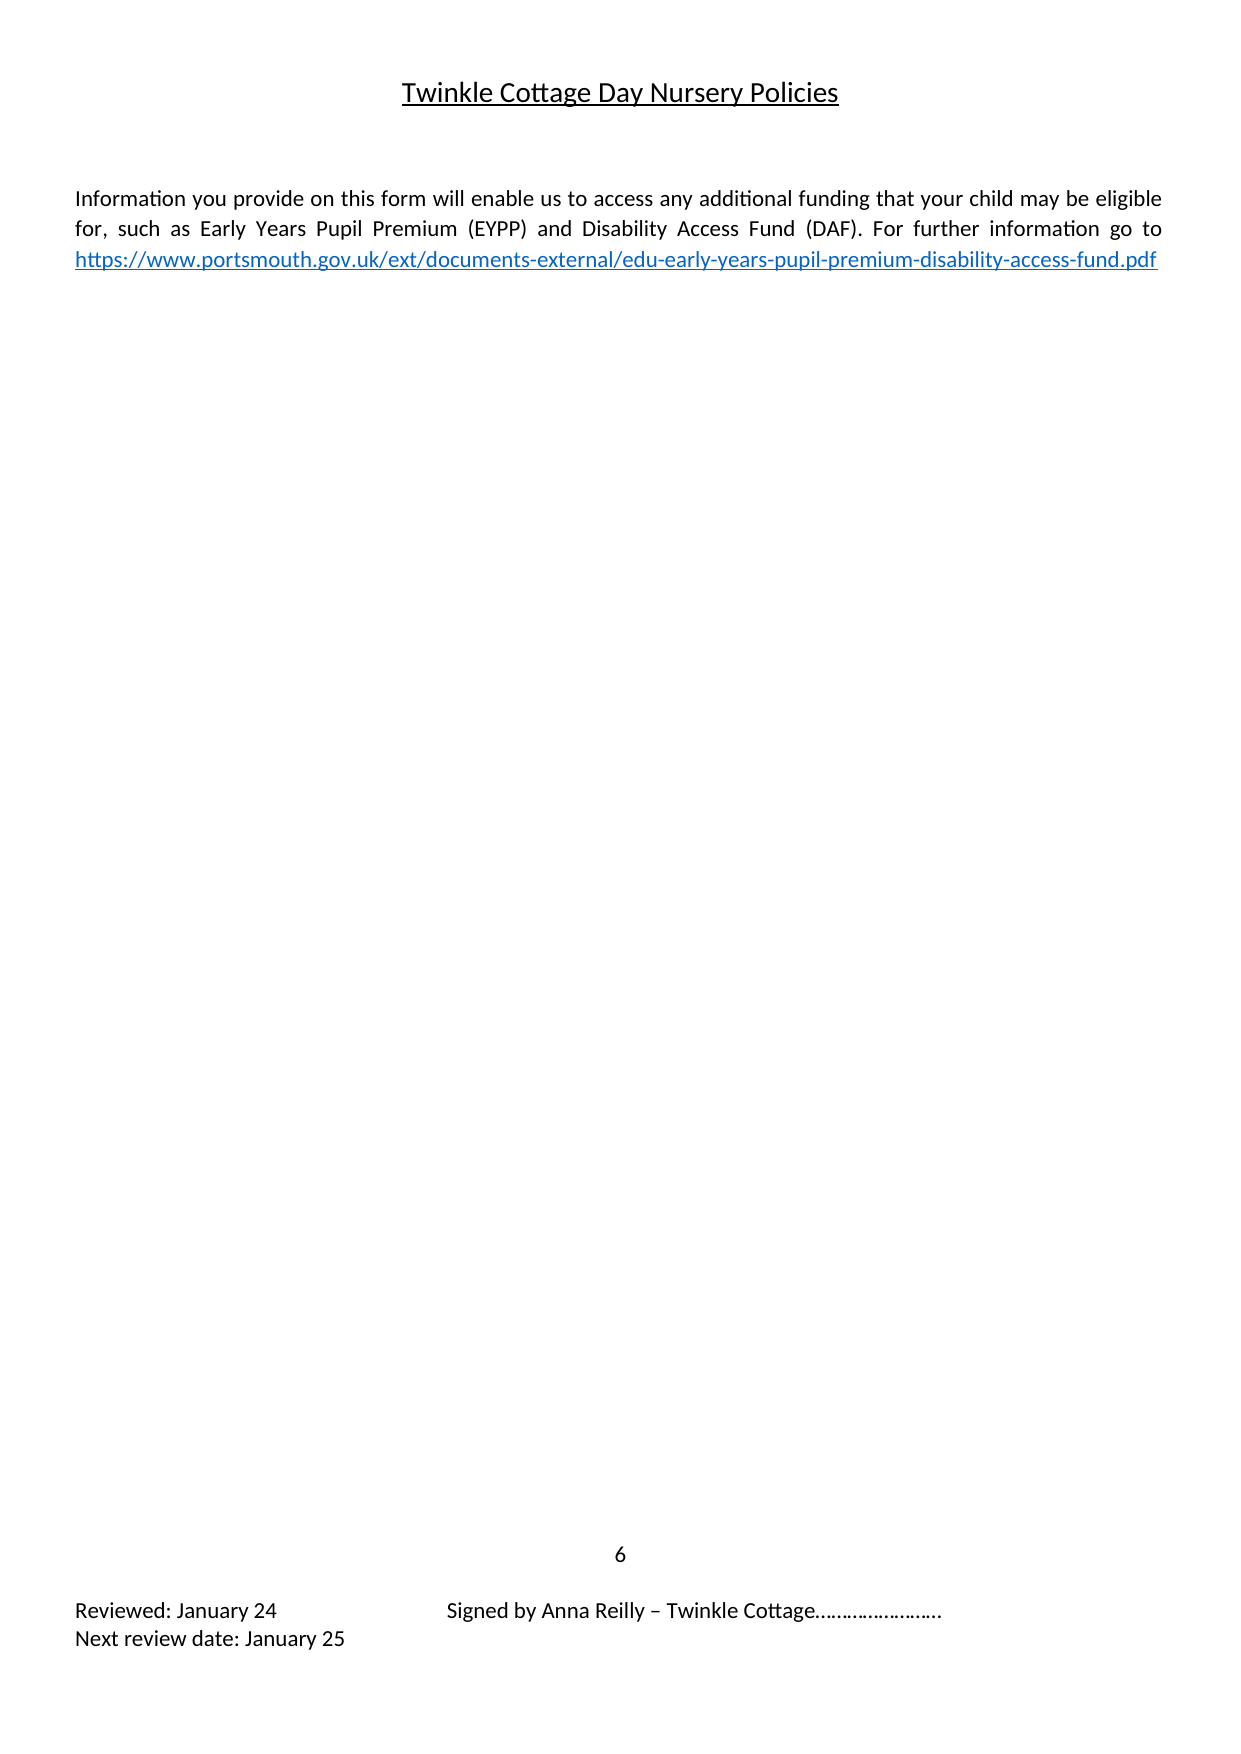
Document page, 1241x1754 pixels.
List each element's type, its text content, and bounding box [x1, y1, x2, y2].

text Information you provide on this form will enable us to access any additional funding that your child may be eligible for, such as Early Years Pupil Premium (EYPP) and Disability Access Fund (DAF). For further information go to https://www.portsmouth.gov.uk/ext/documents-external/edu-early-years-pupil-premium-disability-access-fund.pdf [75, 184, 1165, 273]
